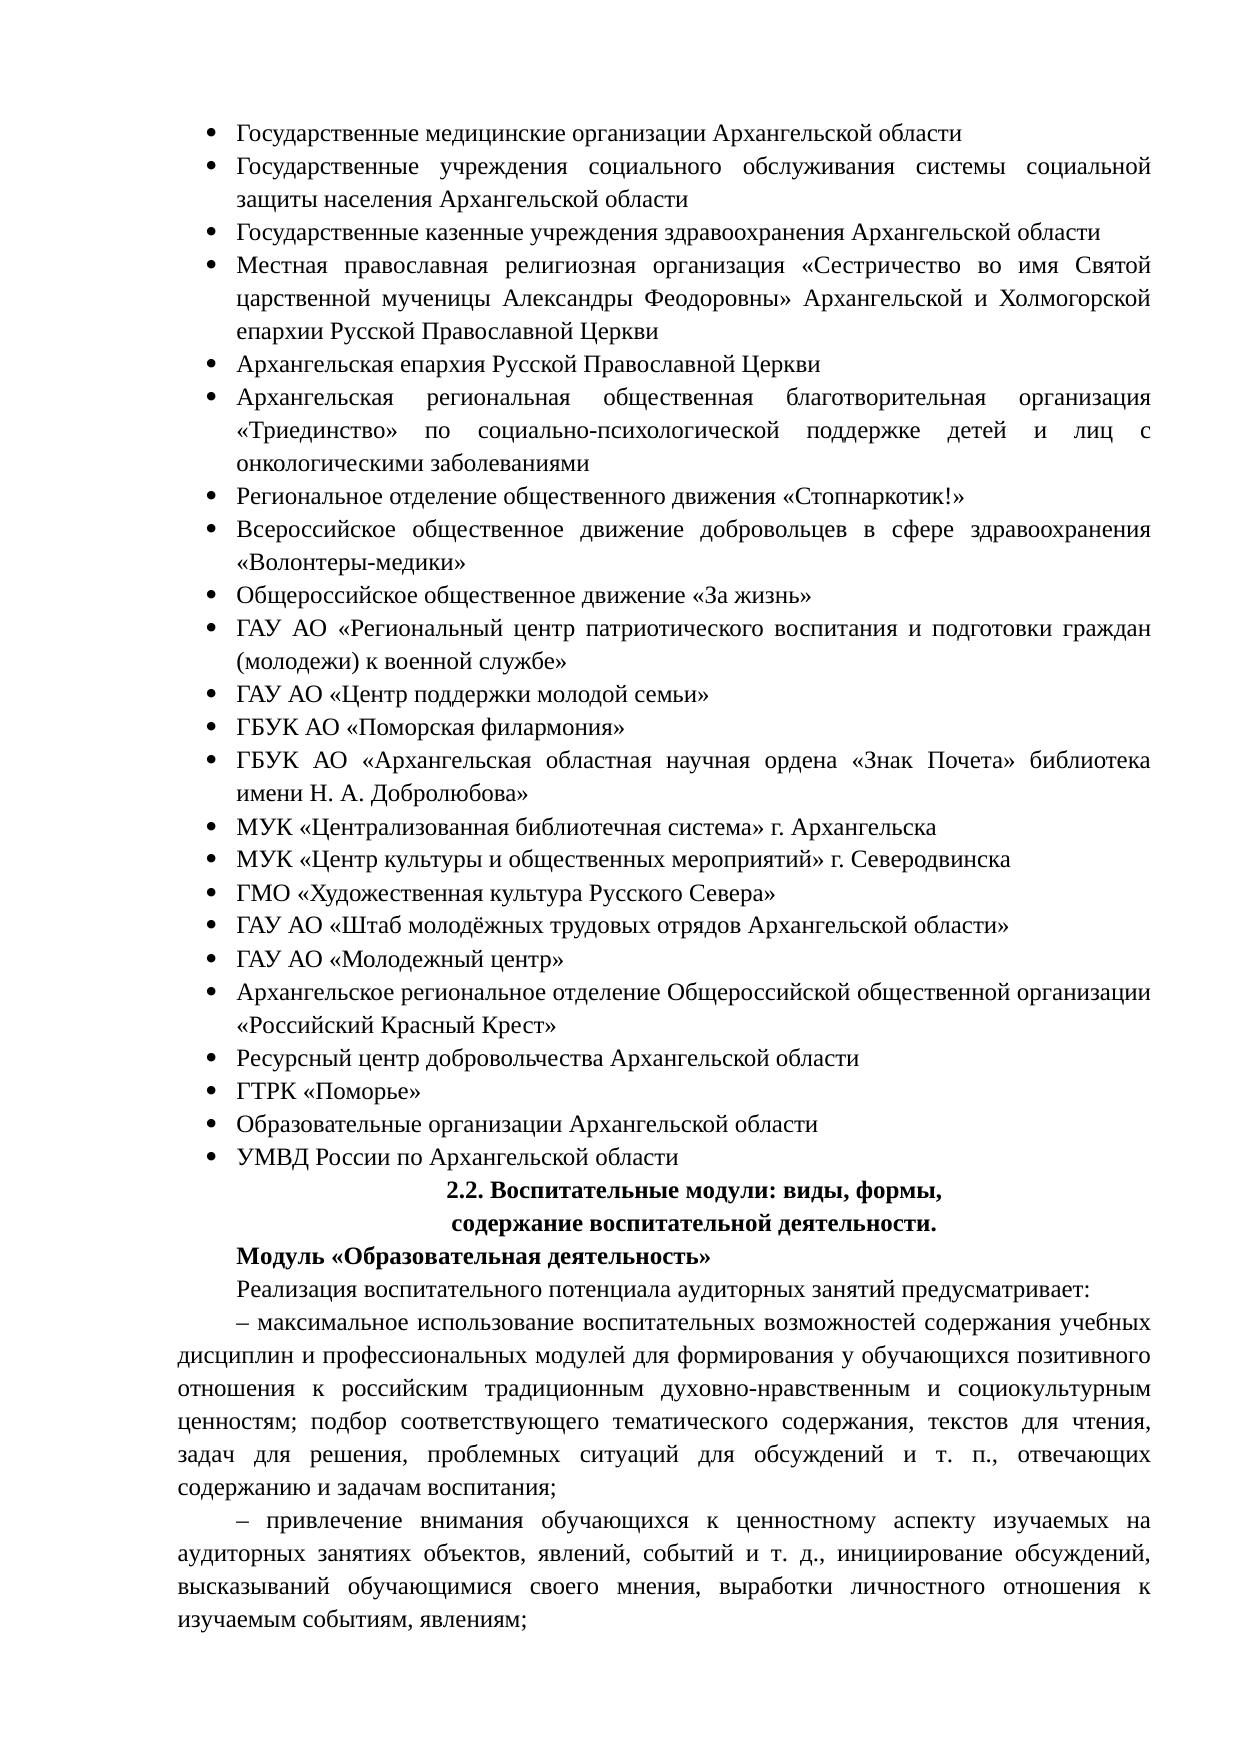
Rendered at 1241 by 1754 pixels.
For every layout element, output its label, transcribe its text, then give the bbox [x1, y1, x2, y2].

list УМВД России по Архангельской области [207, 1142, 1152, 1171]
list Ресурсный центр добровольчества Архангельской области [207, 1043, 1152, 1071]
list ГАУ АО «Центр поддержки молодой семьи» [207, 679, 1152, 708]
list Государственные учреждения социального обслуживания системы социальной защиты населения Архангельской области [207, 151, 1152, 213]
text Реализация воспитательного потенциала аудиторных занятий предусматривает: [177, 1274, 1152, 1303]
list Архангельское региональное отделение Общероссийской общественной организации «Российский Красный Крест» [207, 977, 1152, 1038]
text – максимальное использование воспитательных возможностей содержания учебных дисциплин и профессиональных модулей для формирования у обучающихся позитивного отношения к российским традиционным духовно-нравственным и социокультурным ценностям; подбор соответствующего тематического содержания, текстов для чтения, задач для решения, проблемных ситуаций для обсуждений и т. п., отвечающих содержанию и задачам воспитания; [177, 1307, 1152, 1501]
list Образовательные организации Архангельской области [207, 1109, 1152, 1137]
list Общероссийское общественное движение «За жизнь» [207, 580, 1152, 609]
list Государственные медицинские организации Архангельской области [207, 118, 1152, 147]
text – привлечение внимания обучающихся к ценностному аспекту изучаемых на аудиторных занятиях объектов, явлений, событий и т. д., инициирование обсуждений, высказываний обучающимися своего мнения, выработки личностного отношения к изучаемым событиям, явлениям; [177, 1505, 1152, 1633]
list ГАУ АО «Штаб молодёжных трудовых отрядов Архангельской области» [207, 911, 1152, 939]
list ГМО «Художественная культура Русского Севера» [207, 878, 1152, 906]
list ГТРК «Поморье» [207, 1076, 1152, 1104]
list Архангельская региональная общественная благотворительная организация «Триединство» по социально-психологической поддержке детей и лиц с онкологическими заболеваниями [207, 382, 1152, 477]
list ГБУК АО «Поморская филармония» [207, 712, 1152, 741]
list Местная православная религиозная организация «Сестричество во имя Святой царственной мученицы Александры Феодоровны» Архангельской и Холмогорской епархии Русской Православной Церкви [207, 250, 1152, 345]
list ГАУ АО «Региональный центр патриотического воспитания и подготовки граждан (молодежи) к военной службе» [207, 613, 1152, 675]
list ГАУ АО «Молодежный центр» [207, 944, 1152, 972]
text 2.2. Воспитательные модули: виды, формы, [177, 1175, 1152, 1203]
list Региональное отделение общественного движения «Стопнаркотик!» [207, 481, 1152, 510]
list ГБУК АО «Архангельская областная научная ордена «Знак Почета» библиотека имени Н. А. Добролюбова» [207, 746, 1152, 807]
list Всероссийское общественное движение добровольцев в сфере здравоохранения «Волонтеры-медики» [207, 514, 1152, 576]
list МУК «Централизованная библиотечная система» г. Архангельска [207, 812, 1152, 840]
text содержание воспитательной деятельности. [177, 1208, 1152, 1237]
text Модуль «Образовательная деятельность» [177, 1241, 1152, 1269]
list Архангельская епархия Русской Православной Церкви [207, 349, 1152, 378]
list МУК «Центр культуры и общественных мероприятий» г. Северодвинска [207, 844, 1152, 873]
list Государственные казенные учреждения здравоохранения Архангельской области [207, 217, 1152, 246]
